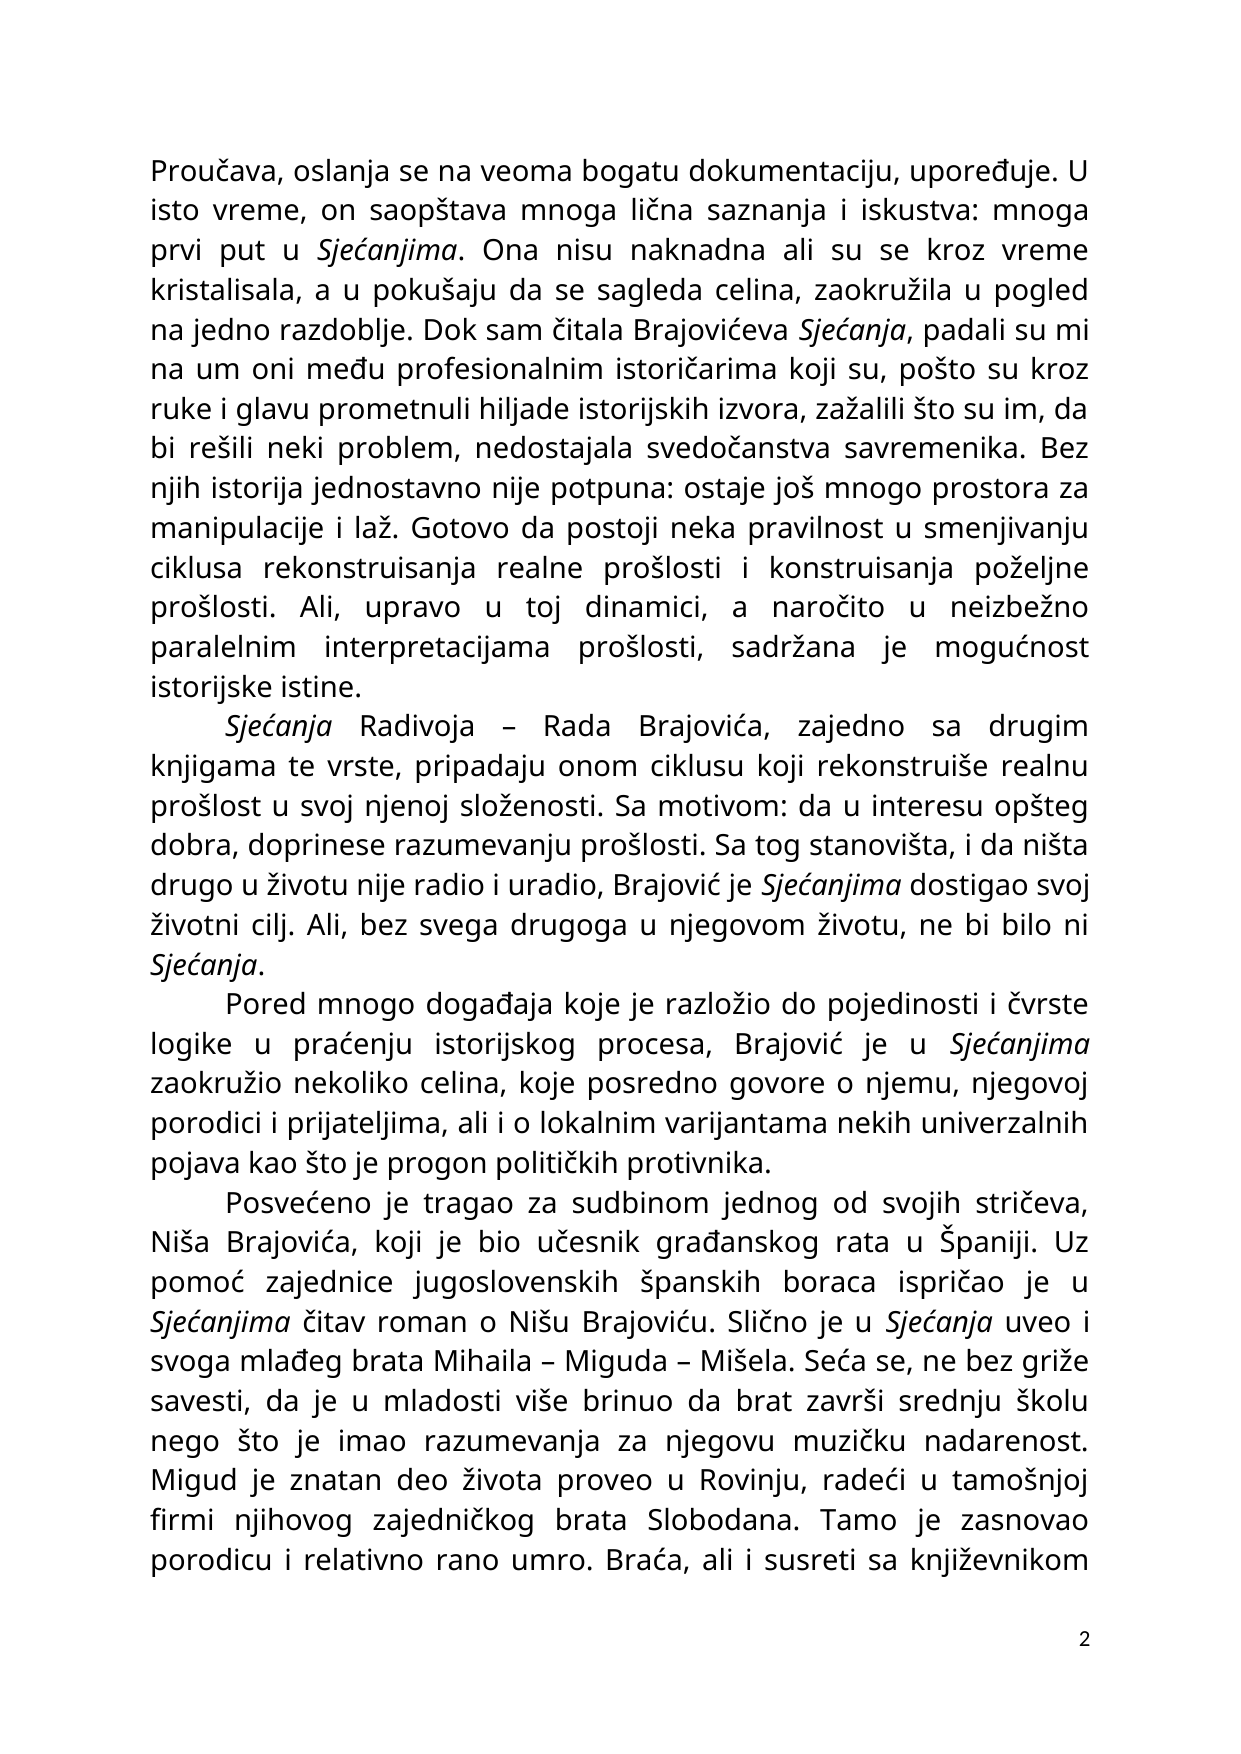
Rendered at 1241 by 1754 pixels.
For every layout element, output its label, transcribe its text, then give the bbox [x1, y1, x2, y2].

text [150, 150, 1090, 706]
text Pored mnogo događaja koje je razložio do pojedinosti i čvrste logike u praćenju istorijskog procesa, Brajović je u Sjećanjima zaokružio nekoliko celina, koje posredno govore o njemu, njegovoj porodici i prijateljima, ali i o lokalnim varijantama nekih univerzalnih pojava kao što je progon političkih protivnika. [150, 983, 1090, 1182]
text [150, 1182, 1090, 1579]
text Sjećanja Radivoja – Rada Brajovića, zajedno sa drugim knjigama te vrste, pripadaju onom ciklusu koji rekonstruiše realnu prošlost u svoj njenoj složenosti. Sa motivom: da u interesu opšteg dobra, doprinese razumevanju prošlosti. Sa tog stanovišta, i da ništa drugo u životu nije radio i uradio, Brajović je Sjećanjima dostigao svoj životni cilj. Ali, bez svega drugoga u njegovom životu, ne bi bilo ni Sjećanja. [150, 706, 1090, 983]
